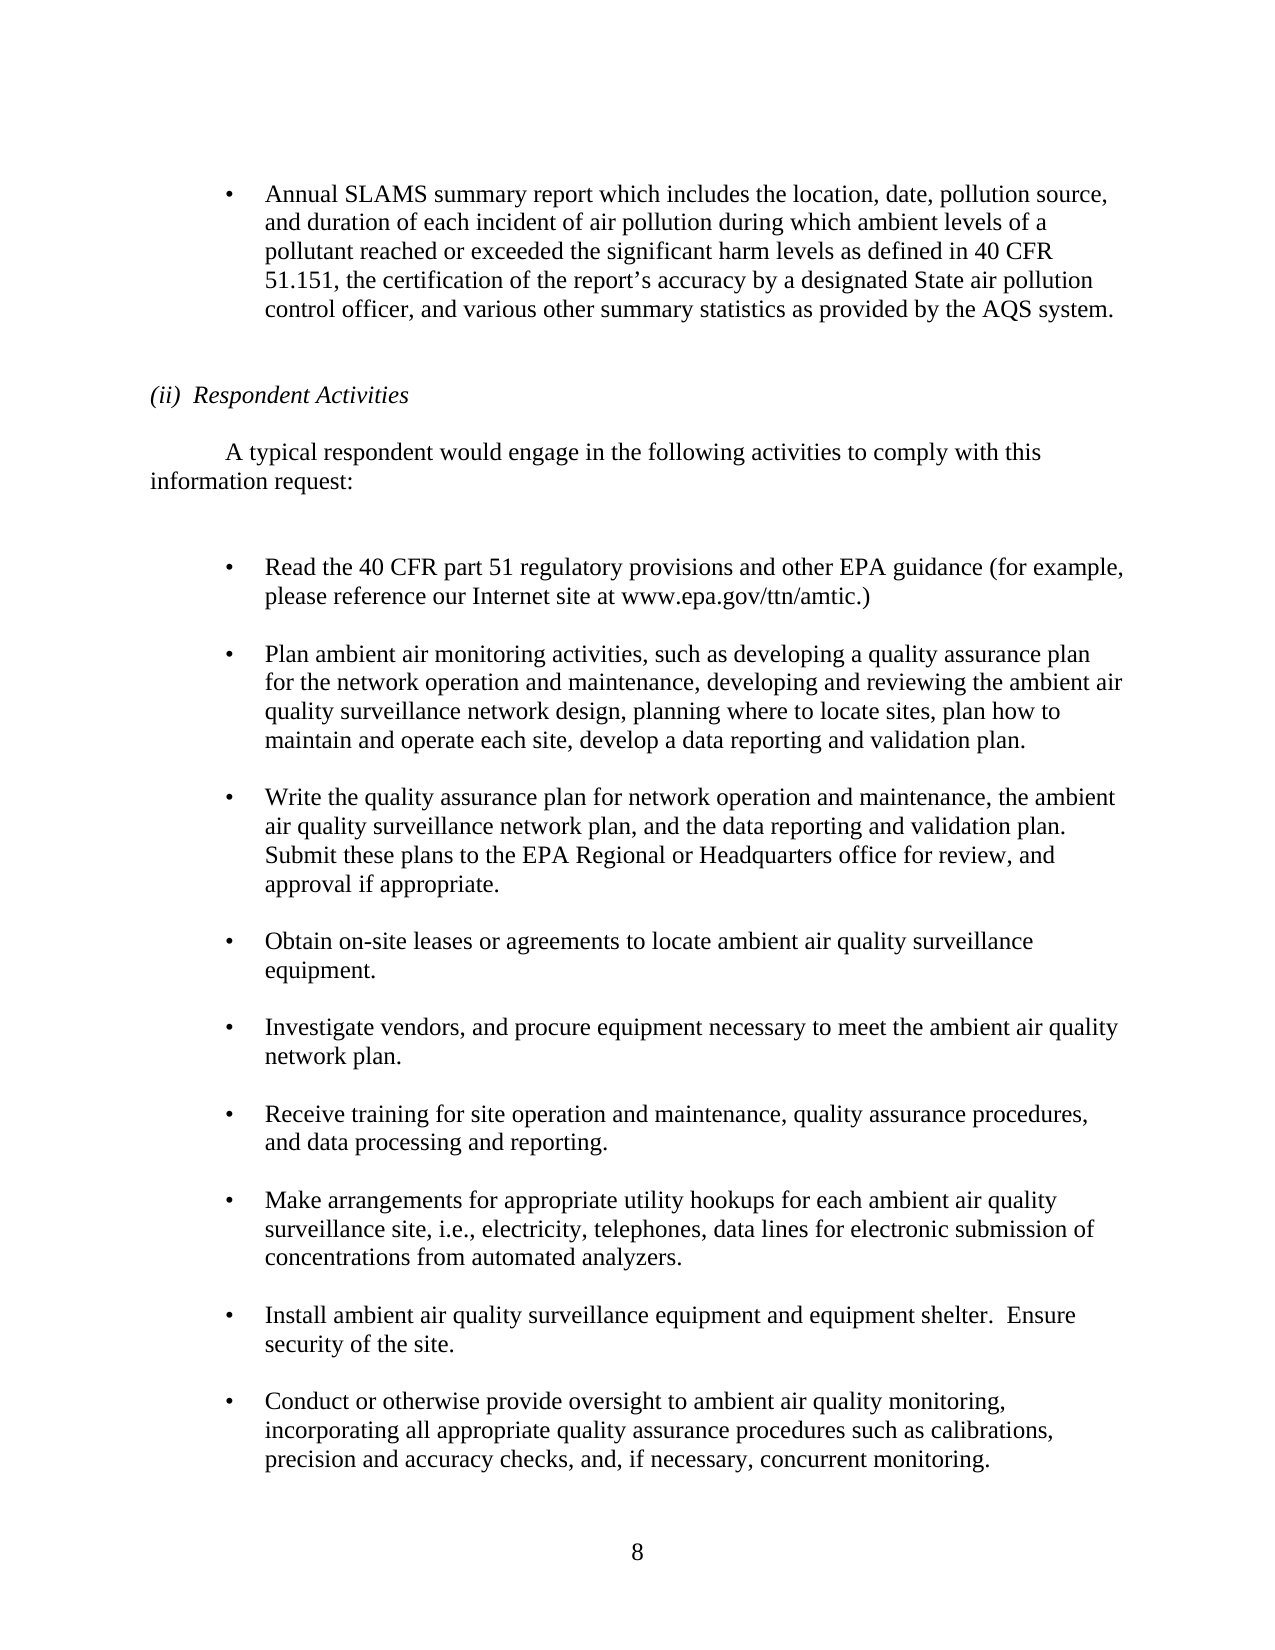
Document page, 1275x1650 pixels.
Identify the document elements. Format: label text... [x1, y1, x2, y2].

text • Conduct or otherwise provide oversight to ambient air quality monitoring, incorporating all appropriate quality assurance procedures such as calibrations, precision and accuracy checks, and, if necessary, concurrent monitoring. [225, 1386, 1125, 1472]
text • Obtain on-site leases or agreements to locate ambient air quality surveillance equipment. [225, 926, 1125, 984]
text • Plan ambient air monitoring activities, such as developing a quality assurance plan for the network operation and maintenance, developing and reviewing the ambient air quality surveillance network design, planning where to locate sites, plan how to maintain and operate each site, develop a data reporting and validation plan. [225, 639, 1125, 754]
text (ii) Respondent Activities [150, 380, 1125, 409]
text A typical respondent would engage in the following activities to comply with this information request: [150, 437, 1125, 495]
text • Receive training for site operation and maintenance, quality assurance procedures, and data processing and reporting. [225, 1099, 1125, 1156]
text • Install ambient air quality surveillance equipment and equipment shelter. Ensure security of the site. [225, 1300, 1125, 1357]
text • Read the 40 CFR part 51 regulatory provisions and other EPA guidance (for example, please reference our Internet site at www.epa.gov/ttn/amtic.) [225, 552, 1125, 610]
text • Make arrangements for appropriate utility hookups for each ambient air quality surveillance site, i.e., electricity, telephones, data lines for electronic submission of concentrations from automated analyzers. [225, 1185, 1125, 1271]
text • Write the quality assurance plan for network operation and maintenance, the ambient air quality surveillance network plan, and the data reporting and validation plan. Submit these plans to the EPA Regional or Headquarters office for review, and approval if appropriate. [225, 782, 1125, 897]
text • Annual SLAMS summary report which includes the location, date, pollution source, and duration of each incident of air pollution during which ambient levels of a pollutant reached or exceeded the significant harm levels as defined in 40 CFR 51.151, the certification of the report’s accuracy by a designated State air pollution control officer, and various other summary statistics as provided by the AQS system. [225, 179, 1125, 322]
text • Investigate vendors, and procure equipment necessary to meet the ambient air quality network plan. [225, 1012, 1125, 1070]
